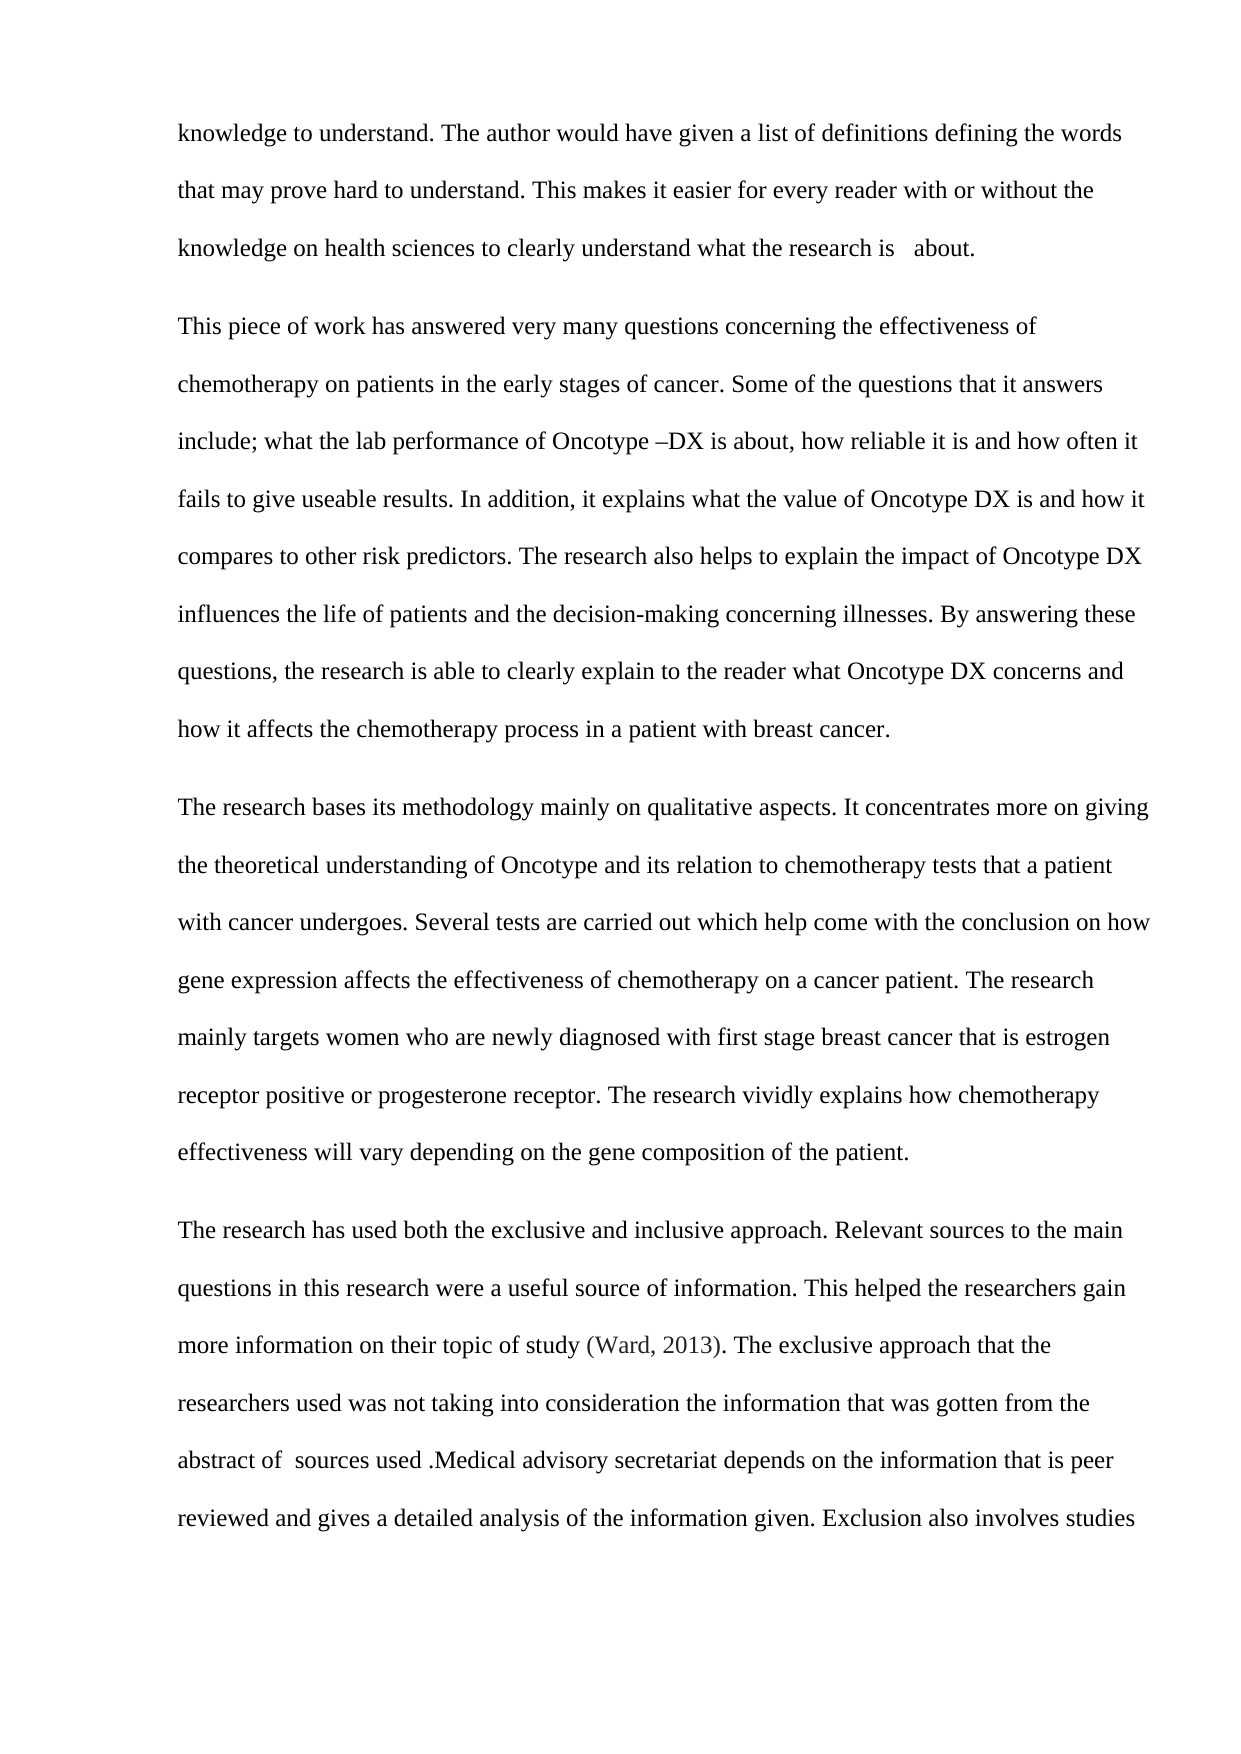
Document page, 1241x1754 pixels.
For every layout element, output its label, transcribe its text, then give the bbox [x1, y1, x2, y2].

text The research bases its methodology mainly on qualitative aspects. It concentrates more on giving the theoretical understanding of Oncotype and its relation to chemotherapy tests that a patient with cancer undergoes. Several tests are carried out which help come with the conclusion on how gene expression affects the effectiveness of chemotherapy on a cancer patient. The research mainly targets women who are newly diagnosed with first stage breast cancer that is estrogen receptor positive or progesterone receptor. The research vividly explains how chemotherapy effectiveness will vary depending on the gene composition of the patient. [177, 792, 1152, 1166]
text This piece of work has answered very many questions concerning the effectiveness of chemotherapy on patients in the early stages of cancer. Some of the questions that it answers include; what the lab performance of Oncotype –DX is about, how reliable it is and how often it fails to give useable results. In addition, it explains what the value of Oncotype DX is and how it compares to other risk predictors. The research also helps to explain the impact of Oncotype DX influences the life of patients and the decision-making concerning illnesses. By answering these questions, the research is able to clearly explain to the reader what Oncotype DX concerns and how it affects the chemotherapy process in a patient with breast cancer. [177, 311, 1152, 743]
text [177, 118, 1152, 262]
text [177, 1216, 1152, 1532]
